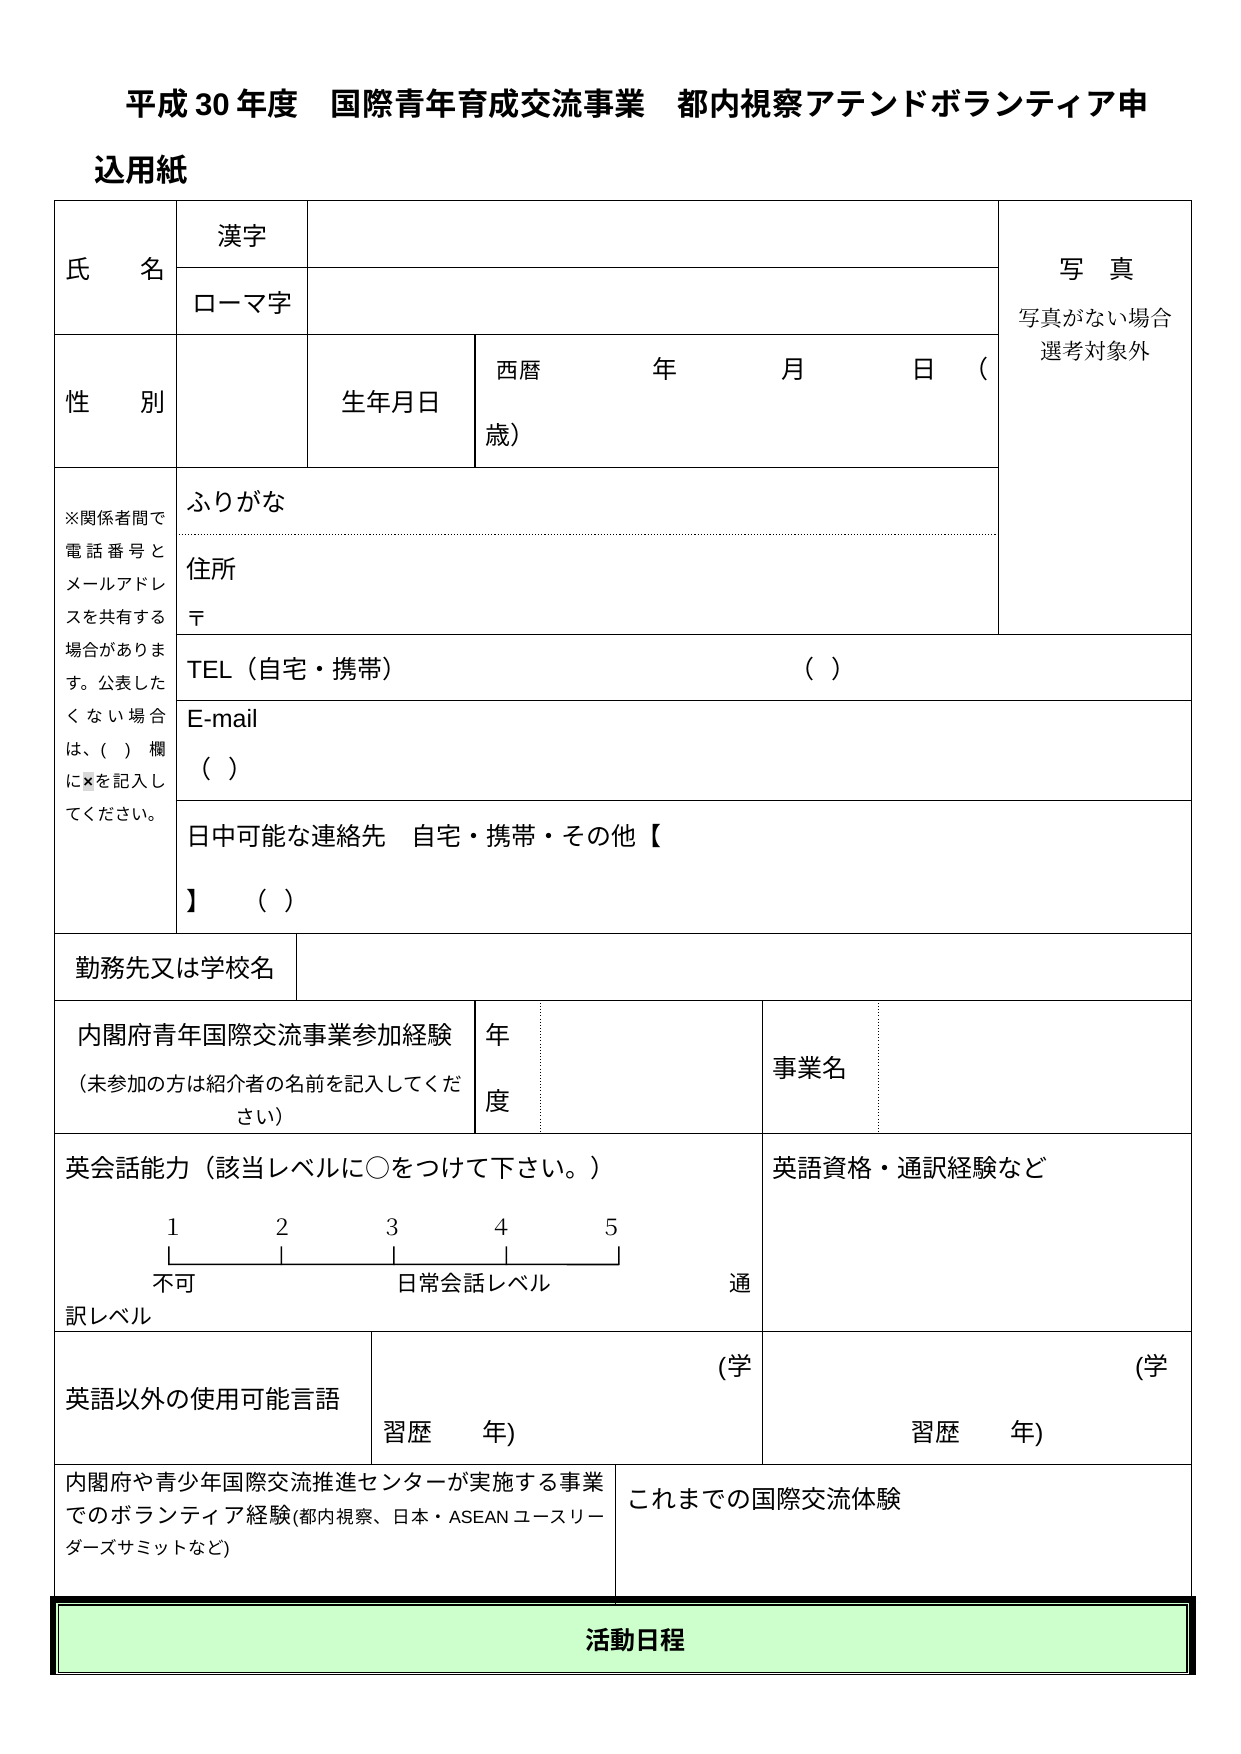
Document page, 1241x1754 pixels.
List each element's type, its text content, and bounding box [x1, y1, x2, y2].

table_cell 年度 [476, 1001, 541, 1132]
table_cell 内閣府青年国際交流事業参加経験 （未参加の方は紹介者の名前を記入してください） [55, 1001, 474, 1132]
table_header 写 真 写真がない場合選考対象外 [999, 201, 1191, 633]
table_cell [878, 1001, 1191, 1132]
table_cell [177, 335, 307, 467]
table_cell [308, 268, 998, 334]
table_cell 性 別 [55, 335, 176, 467]
table_cell [541, 1001, 762, 1132]
table_cell 内閣府や青少年国際交流推進センターが実施する事業でのボランティア経験(都内視察、日本・ASEANユースリーダーズサミットなど) [55, 1465, 615, 1596]
table_cell 活動日程 [59, 1606, 1186, 1672]
table_cell ローマ字 [177, 268, 307, 334]
table_cell E-mail （ ） [177, 701, 1191, 800]
table_cell 日中可能な連絡先 自宅・携帯・その他【 】 （ ） [177, 801, 1191, 933]
table_header 氏 名 [55, 201, 176, 334]
table_cell ふりがな [177, 468, 998, 534]
table_cell これまでの国際交流体験 [616, 1465, 1191, 1596]
table_cell (学習歴 年) [372, 1332, 762, 1464]
table_cell TEL（自宅・携帯） （ ） [177, 635, 1191, 700]
table_cell 英会話能力（該当レベルに○をつけて下さい。） 不可 日常会話レベル 通訳レベル [55, 1134, 762, 1331]
table_cell 生年月日 [308, 335, 474, 467]
table_cell 勤務先又は学校名 [55, 934, 296, 1000]
table_cell ※関係者間で電話番号とメールアドレスを共有する場合があります。公表したくない場合は、( ) 欄に×を記入してください。 [55, 468, 176, 933]
table_cell 住所 〒 [177, 534, 998, 633]
table_cell 英語資格・通訳経験など [763, 1134, 1191, 1331]
table_cell [297, 934, 1191, 1000]
table_header [308, 201, 998, 267]
table_header 漢字 [177, 201, 307, 267]
table_cell 西暦 年 月 日 （ 歳） [476, 335, 998, 467]
table_cell 英語以外の使用可能言語 [55, 1332, 371, 1464]
text 平成30年度 国際青年育成交流事業 都内視察アテンドボランティア申込用紙 [94, 69, 1152, 200]
table_cell (学習歴 年) [763, 1332, 1191, 1464]
table_cell 事業名 [763, 1001, 878, 1132]
